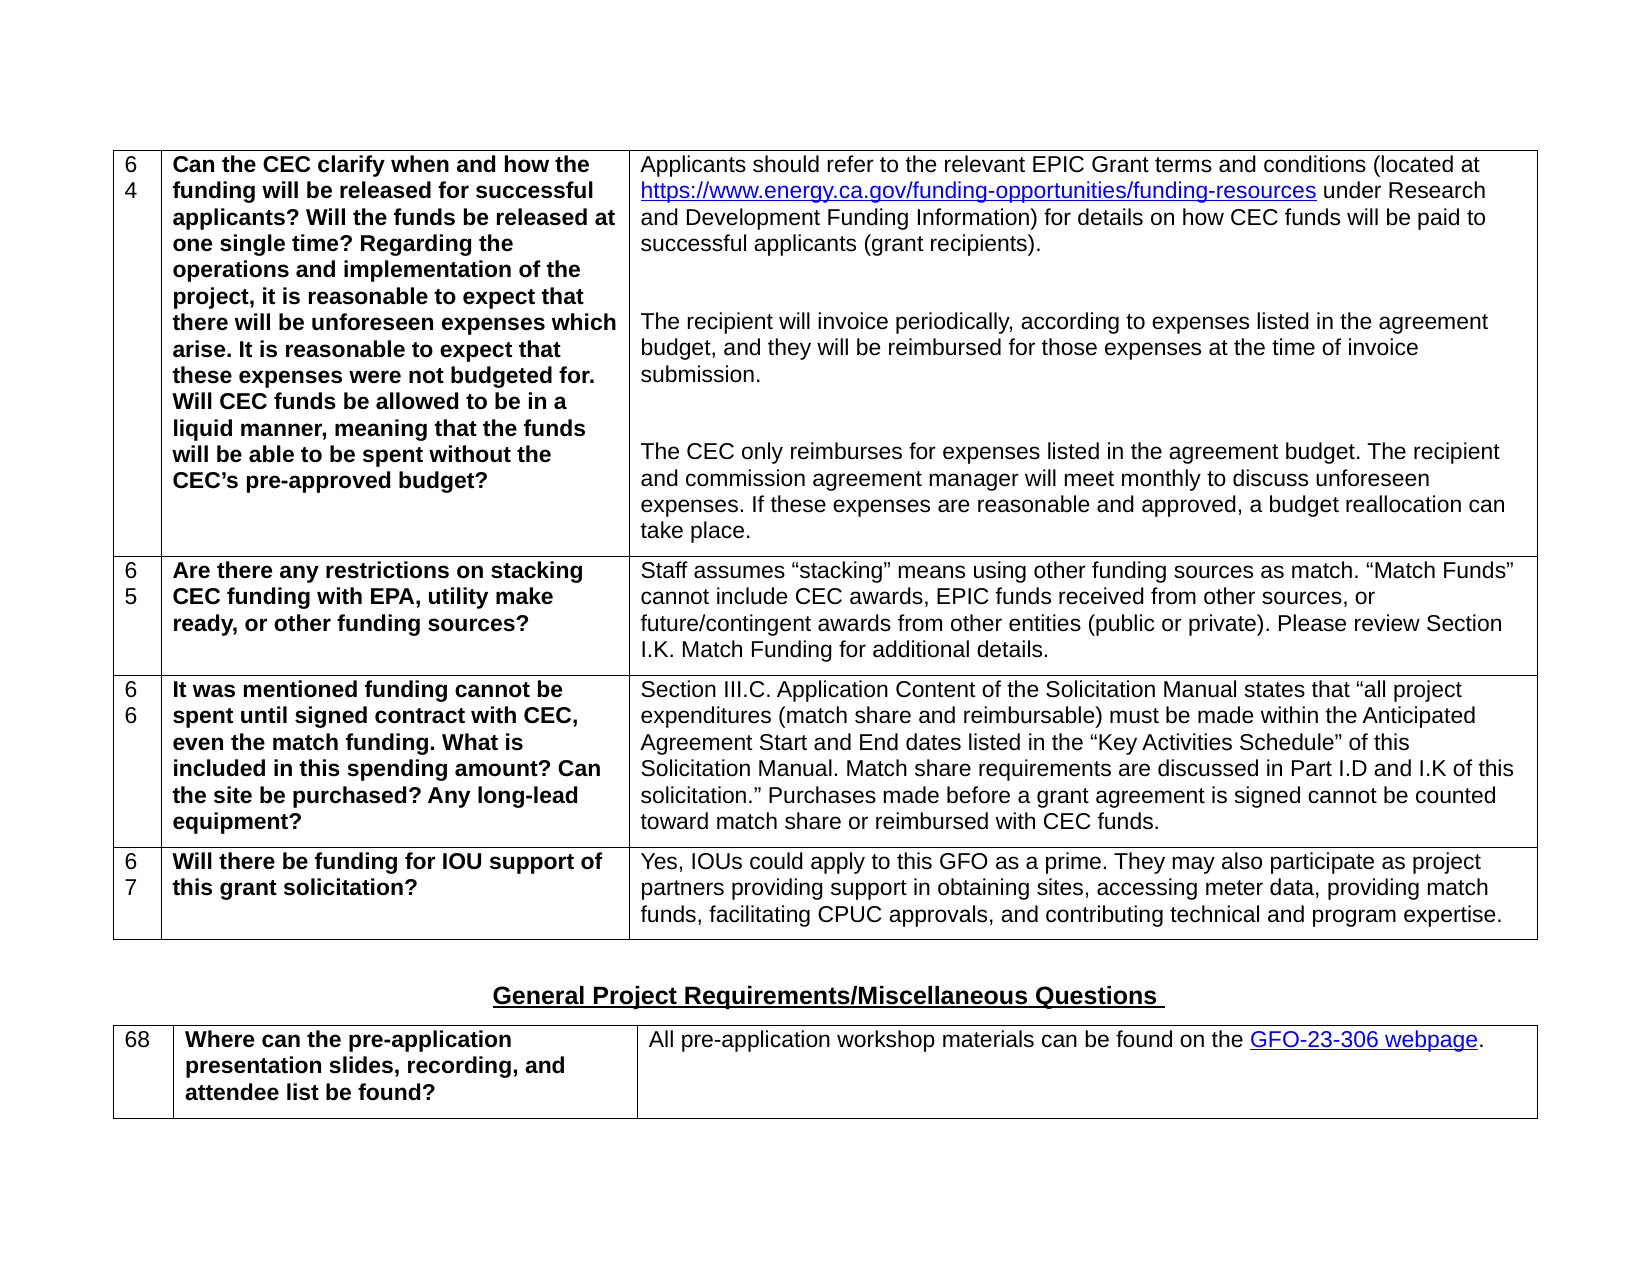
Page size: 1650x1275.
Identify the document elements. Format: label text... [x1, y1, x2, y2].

table_cell 66 [114, 676, 161, 847]
table_header All pre-application workshop materials can be found on the GFO-23-306 webpage. [638, 1026, 1537, 1117]
table_cell Will there be funding for IOU support of this grant solicitation? [162, 848, 629, 939]
table_cell Staff assumes “stacking” means using other funding sources as match. “Match Funds” cannot include CEC awards, EPIC funds received from other sources, or future/contingent awards from other entities (public or private). Please review Section I.K. Match Funding for additional details. [630, 557, 1537, 675]
table_header Where can the pre-application presentation slides, recording, and attendee list be found? [174, 1026, 637, 1117]
table_cell Can the CEC clarify when and how the funding will be released for successful applicants? Will the funds be released at one single time? Regarding the operations and implementation of the project, it is reasonable to expect that there will be unforeseen expenses which arise. It is reasonable to expect that these expenses were not budgeted for. Will CEC funds be allowed to be in a liquid manner, meaning that the funds will be able to be spent without the CEC’s pre-approved budget? [162, 151, 629, 556]
table_cell Applicants should refer to the relevant EPIC Grant terms and conditions (located at https://www.energy.ca.gov/funding-opportunities/funding-resources under Research and Development Funding Information) for details on how CEC funds will be paid to successful applicants (grant recipients). The recipient will invoice periodically, according to expenses listed in the agreement budget, and they will be reimbursed for those expenses at the time of invoice submission. The CEC only reimburses for expenses listed in the agreement budget. The recipient and commission agreement manager will meet monthly to discuss unforeseen expenses. If these expenses are reasonable and approved, a budget reallocation can take place. [630, 151, 1537, 556]
table_cell 64 [114, 151, 161, 556]
table_cell Are there any restrictions on stacking CEC funding with EPA, utility make ready, or other funding sources? [162, 557, 629, 675]
table_cell Section III.C. Application Content of the Solicitation Manual states that “all project expenditures (match share and reimbursable) must be made within the Anticipated Agreement Start and End dates listed in the “Key Activities Schedule” of this Solicitation Manual. Match share requirements are discussed in Part I.D and I.K of this solicitation.” Purchases made before a grant agreement is signed cannot be counted toward match share or reimbursed with CEC funds. [630, 676, 1537, 847]
subtitle General Project Requirements/Miscellaneous Questions [112, 981, 1537, 1010]
table_cell 65 [114, 557, 161, 675]
table_header 68 [114, 1026, 173, 1117]
table_cell Yes, IOUs could apply to this GFO as a prime. They may also participate as project partners providing support in obtaining sites, accessing meter data, providing match funds, facilitating CPUC approvals, and contributing technical and program expertise. [630, 848, 1537, 939]
table_cell It was mentioned funding cannot be spent until signed contract with CEC, even the match funding. What is included in this spending amount? Can the site be purchased? Any long-lead equipment? [162, 676, 629, 847]
table_cell 67 [114, 848, 161, 939]
